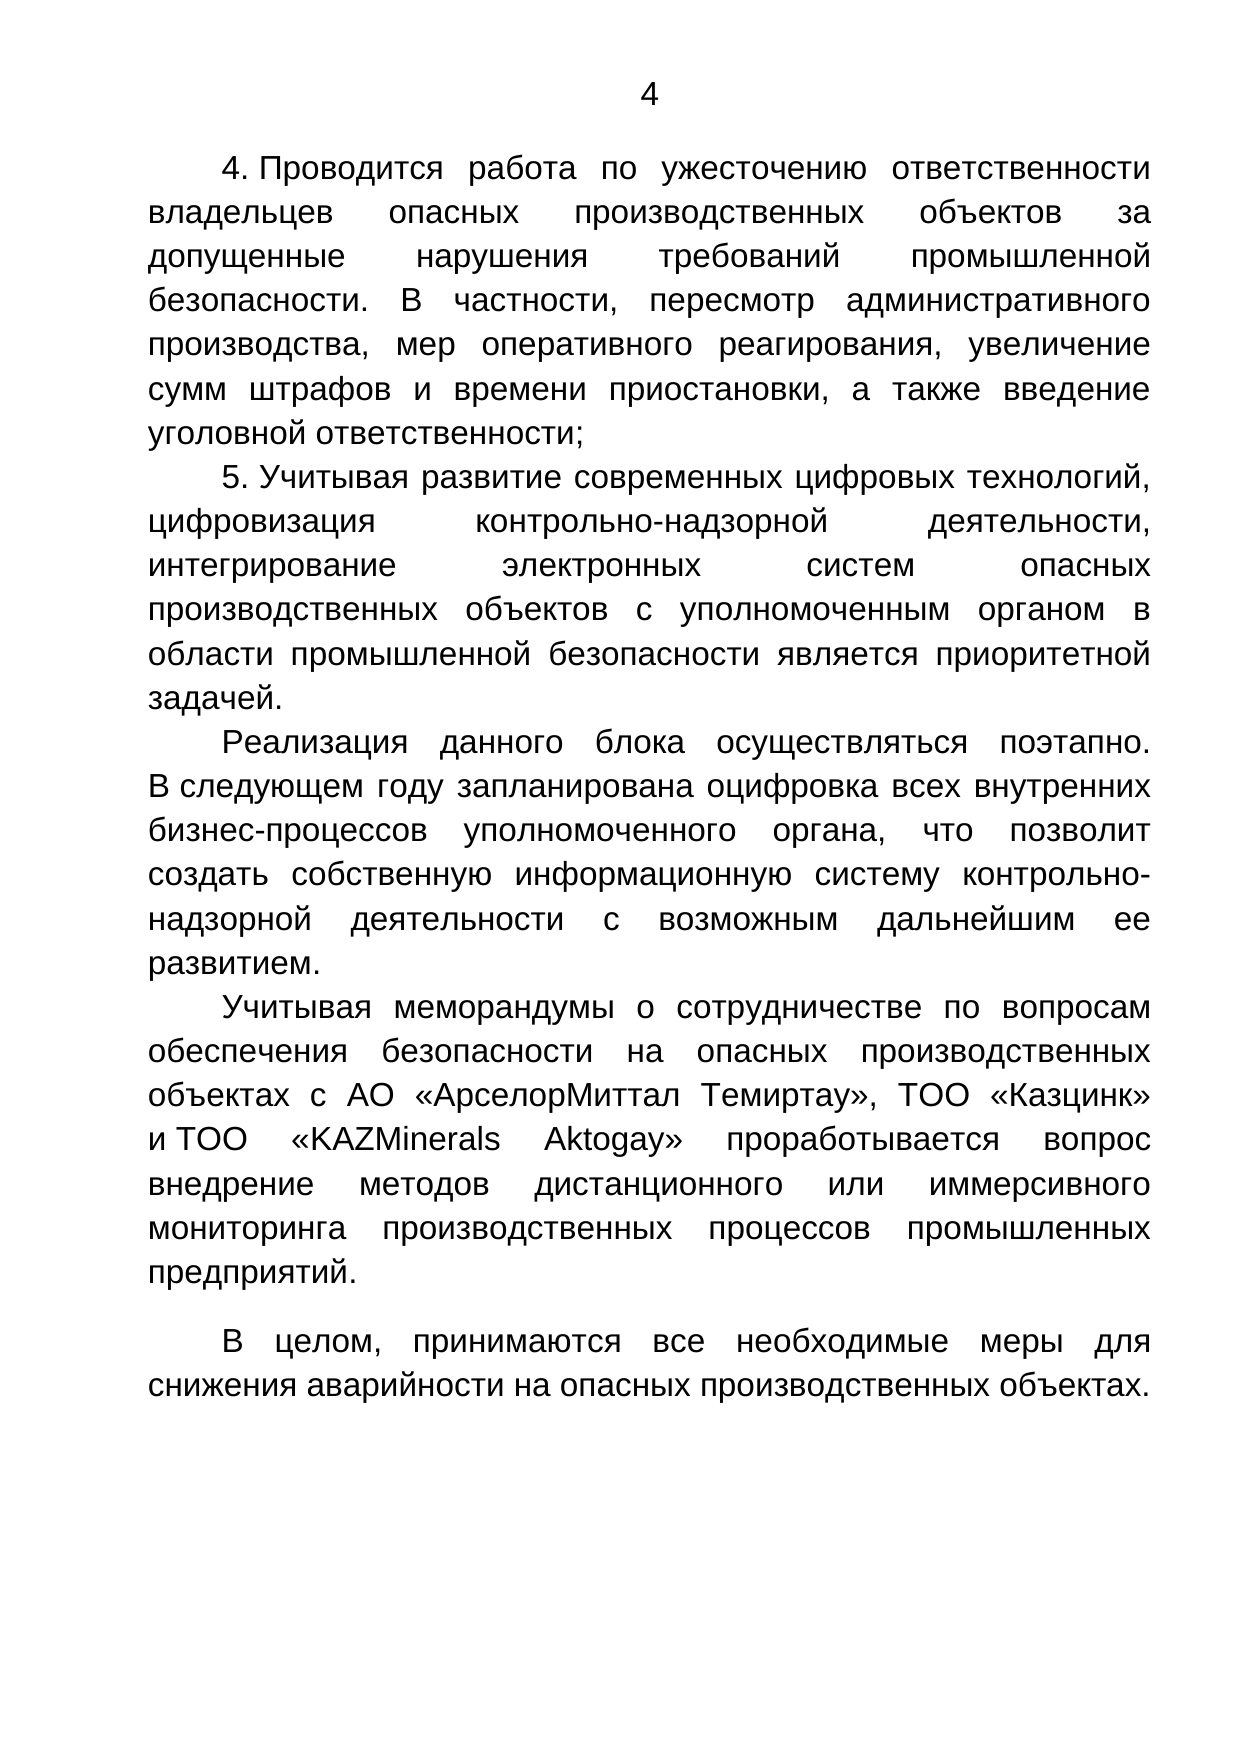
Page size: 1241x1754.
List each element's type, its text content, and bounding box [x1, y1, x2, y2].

text Учитывая меморандумы о сотрудничестве по вопросам обеспечения безопасности на опасных производственных объектах с АО «АрселорМиттал Темиртау», ТОО «Казцинк» и ТОО «KAZMinerals Aktogay» проработывается вопрос внедрение методов дистанционного или иммерсивного мониторинга производственных процессов промышленных предприятий. [148, 987, 1152, 1290]
text 5. Учитывая развитие современных цифровых технологий, цифровизация контрольно-надзорной деятельности, интегрирование электронных систем опасных производственных объектов с уполномоченным органом в области промышленной безопасности является приоритетной задачей. [148, 457, 1152, 716]
text В целом, принимаются все необходимые меры для снижения аварийности на опасных производственных объектах. [148, 1321, 1152, 1404]
text Реализация данного блока осуществляться поэтапно. В следующем году запланирована оцифровка всех внутренних бизнес-процессов уполномоченного органа, что позволит создать собственную информационную систему контрольно-надзорной деятельности с возможным дальнейшим ее развитием. [148, 722, 1152, 981]
text 4. Проводится работа по ужесточению ответственности владельцев опасных производственных объектов за допущенные нарушения требований промышленной безопасности. В частности, пересмотр административного производства, мер оперативного реагирования, увеличение сумм штрафов и времени приостановки, а также введение уголовной ответственности; [148, 148, 1152, 451]
